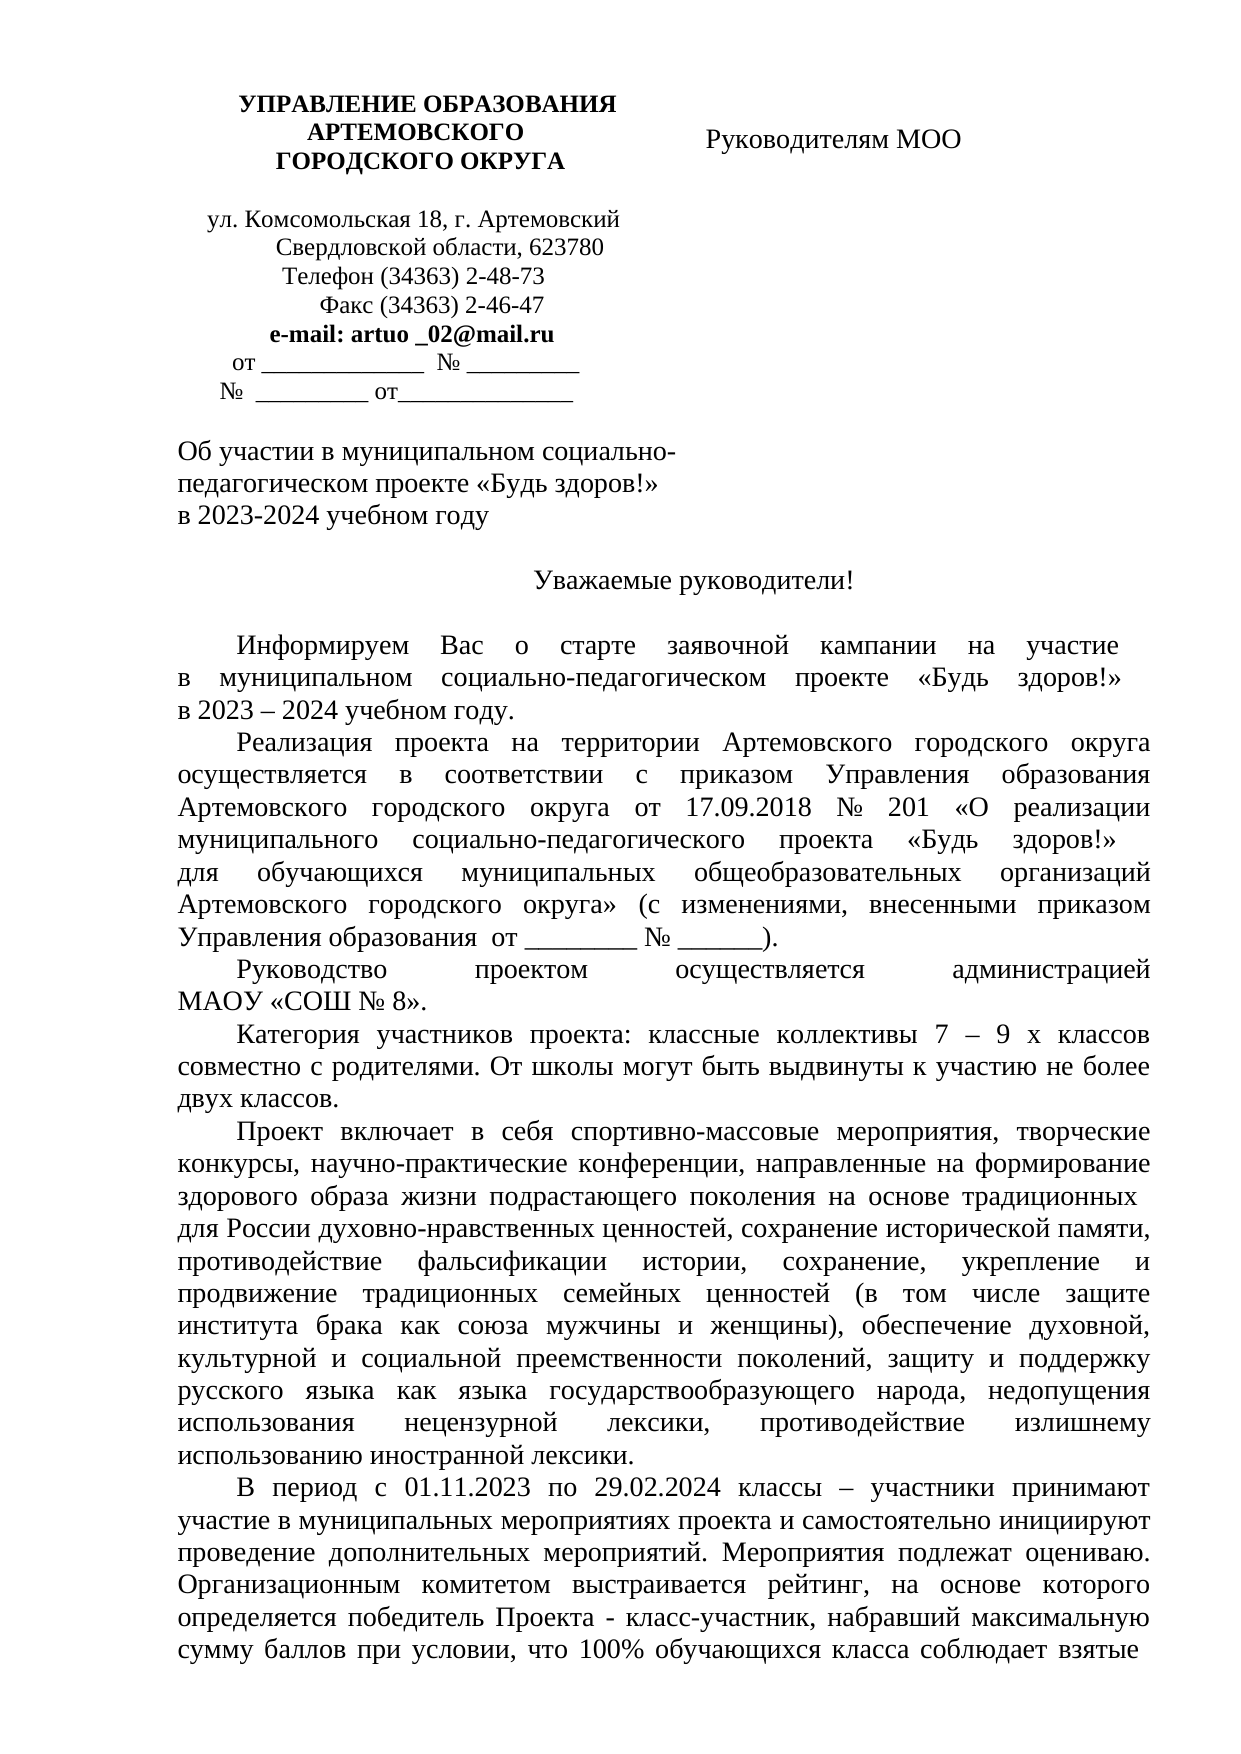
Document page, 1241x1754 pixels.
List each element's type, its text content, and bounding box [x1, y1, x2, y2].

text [177, 1470, 1152, 1665]
text Проект включает в себя спортивно-массовые мероприятия, творческие конкурсы, научно-практические конференции, направленные на формирование здорового образа жизни подрастающего поколения на основе традиционных для России духовно-нравственных ценностей, сохранение исторической памяти, противодействие фальсификации истории, сохранение, укрепление и продвижение традиционных семейных ценностей (в том числе защите института брака как союза мужчины и женщины), обеспечение духовной, культурной и социальной преемственности поколений, защиту и поддержку русского языка как языка государствообразующего народа, недопущения использования нецензурной лексики, противодействие излишнему использованию иностранной лексики. [177, 1114, 1152, 1470]
text Информируем Вас о старте заявочной кампании на участие в муниципальном социально-педагогическом проекте «Будь здоров!» в 2023 – 2024 учебном году. [177, 628, 1152, 725]
table_header Руководителям МОО [694, 89, 1181, 531]
text Руководство проектом осуществляется администрацией МАОУ «СОШ № 8». [177, 952, 1152, 1017]
text Реализация проекта на территории Артемовского городского округа осуществляется в соответствии с приказом Управления образования Артемовского городского округа от 17.09.2018 № 201 «О реализации муниципального социально-педагогического проекта «Будь здоров!» для обучающихся муниципальных общеобразовательных организаций Артемовского городского округа» (с изменениями, внесенными приказом Управления образования от ________ № ______). [177, 725, 1152, 952]
text Категория участников проекта: классные коллективы 7 – 9 х классов совместно с родителями. От школы могут быть выдвинуты к участию не более двух классов. [177, 1017, 1152, 1114]
text Уважаемые руководители! [177, 563, 1152, 596]
table_header УПРАВЛЕНИЕ ОБРАЗОВАНИЯ АРТЕМОВСКОГО ГОРОДСКОГО ОКРУГА ул. Комсомольская . Артемовский Свердловской области, 623780 Телефон (34363) 2-48-73 Факс (34363) 2-46-47 е-mail: artuo _02@mail.ru от _____________ № _________ № _________ от______________ Об участии в муниципальном социально-педагогическом проекте «Будь здоров!» в 2023-2024 учебном году [166, 89, 694, 531]
